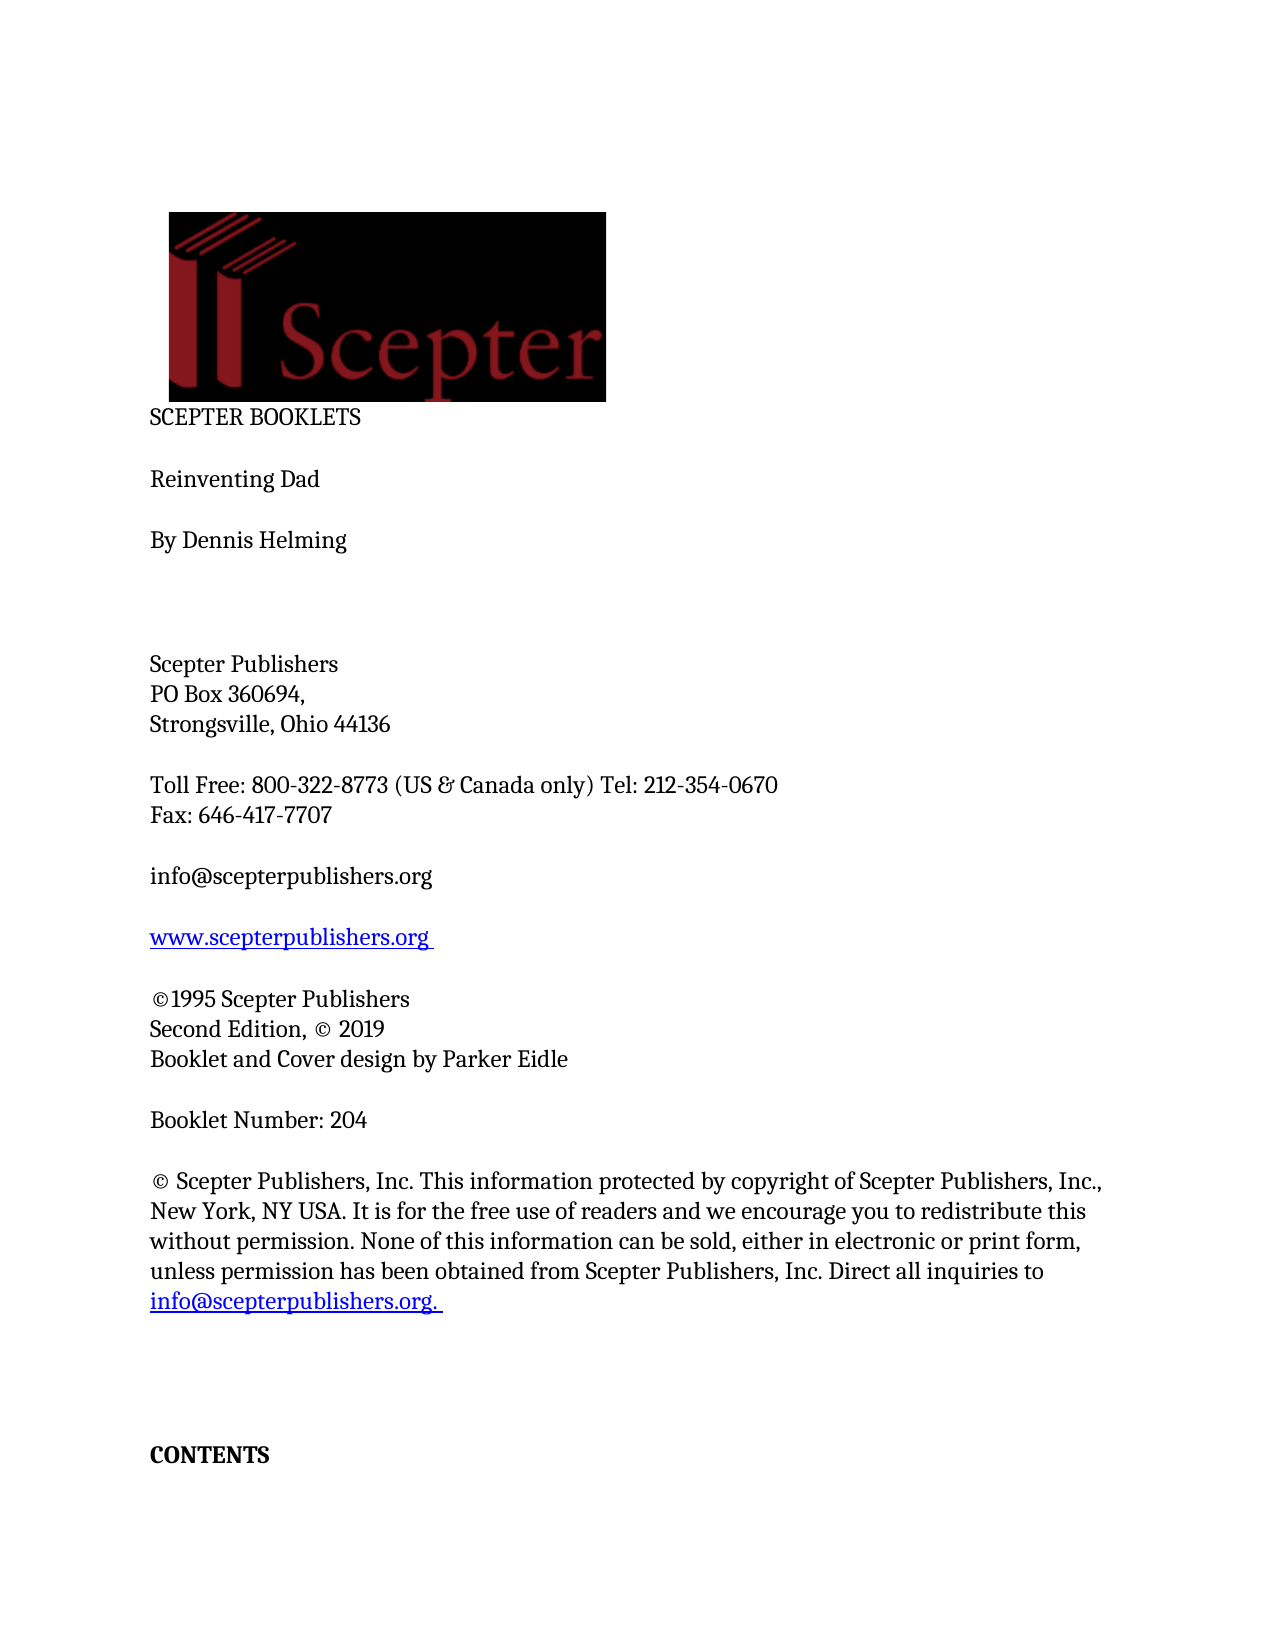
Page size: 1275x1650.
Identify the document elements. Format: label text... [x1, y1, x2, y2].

text © Scepter Publishers, Inc. This information protected by copyright of Scepter Publishers, Inc., New York, NY USA. It is for the free use of readers and we encourage you to redistribute this without permission. None of this information can be sold, either in electronic or print form, unless permission has been obtained from Scepter Publishers, Inc. Direct all inquiries to [150, 1166, 1125, 1286]
text Booklet Number: 204 [150, 1104, 1125, 1134]
text CONTENTS [150, 1439, 1125, 1469]
text PO Box 360694, [150, 678, 1125, 708]
text Fax: 646-417-7707 [150, 799, 1125, 829]
text info@scepterpublishers.org [150, 861, 1125, 891]
text Second Edition, © 2019 [150, 1013, 1125, 1043]
text info@scepterpublishers.org. [150, 1286, 1125, 1316]
text Scepter Publishers [150, 648, 1125, 678]
picture [168, 212, 607, 402]
text www.scepterpublishers.org [150, 922, 1125, 952]
text By Dennis Helming [150, 524, 1125, 554]
text Reinventing Dad [150, 463, 1125, 493]
text Booklet and Cover design by Parker Eidle [150, 1043, 1125, 1073]
text SCEPTER BOOKLETS [150, 402, 1125, 432]
text ©1995 Scepter Publishers [150, 983, 1125, 1013]
text Toll Free: 800-322-8773 (US & Canada only) Tel: 212-354-0670 [150, 769, 1125, 799]
text Strongsville, Ohio 44136 [150, 708, 1125, 738]
